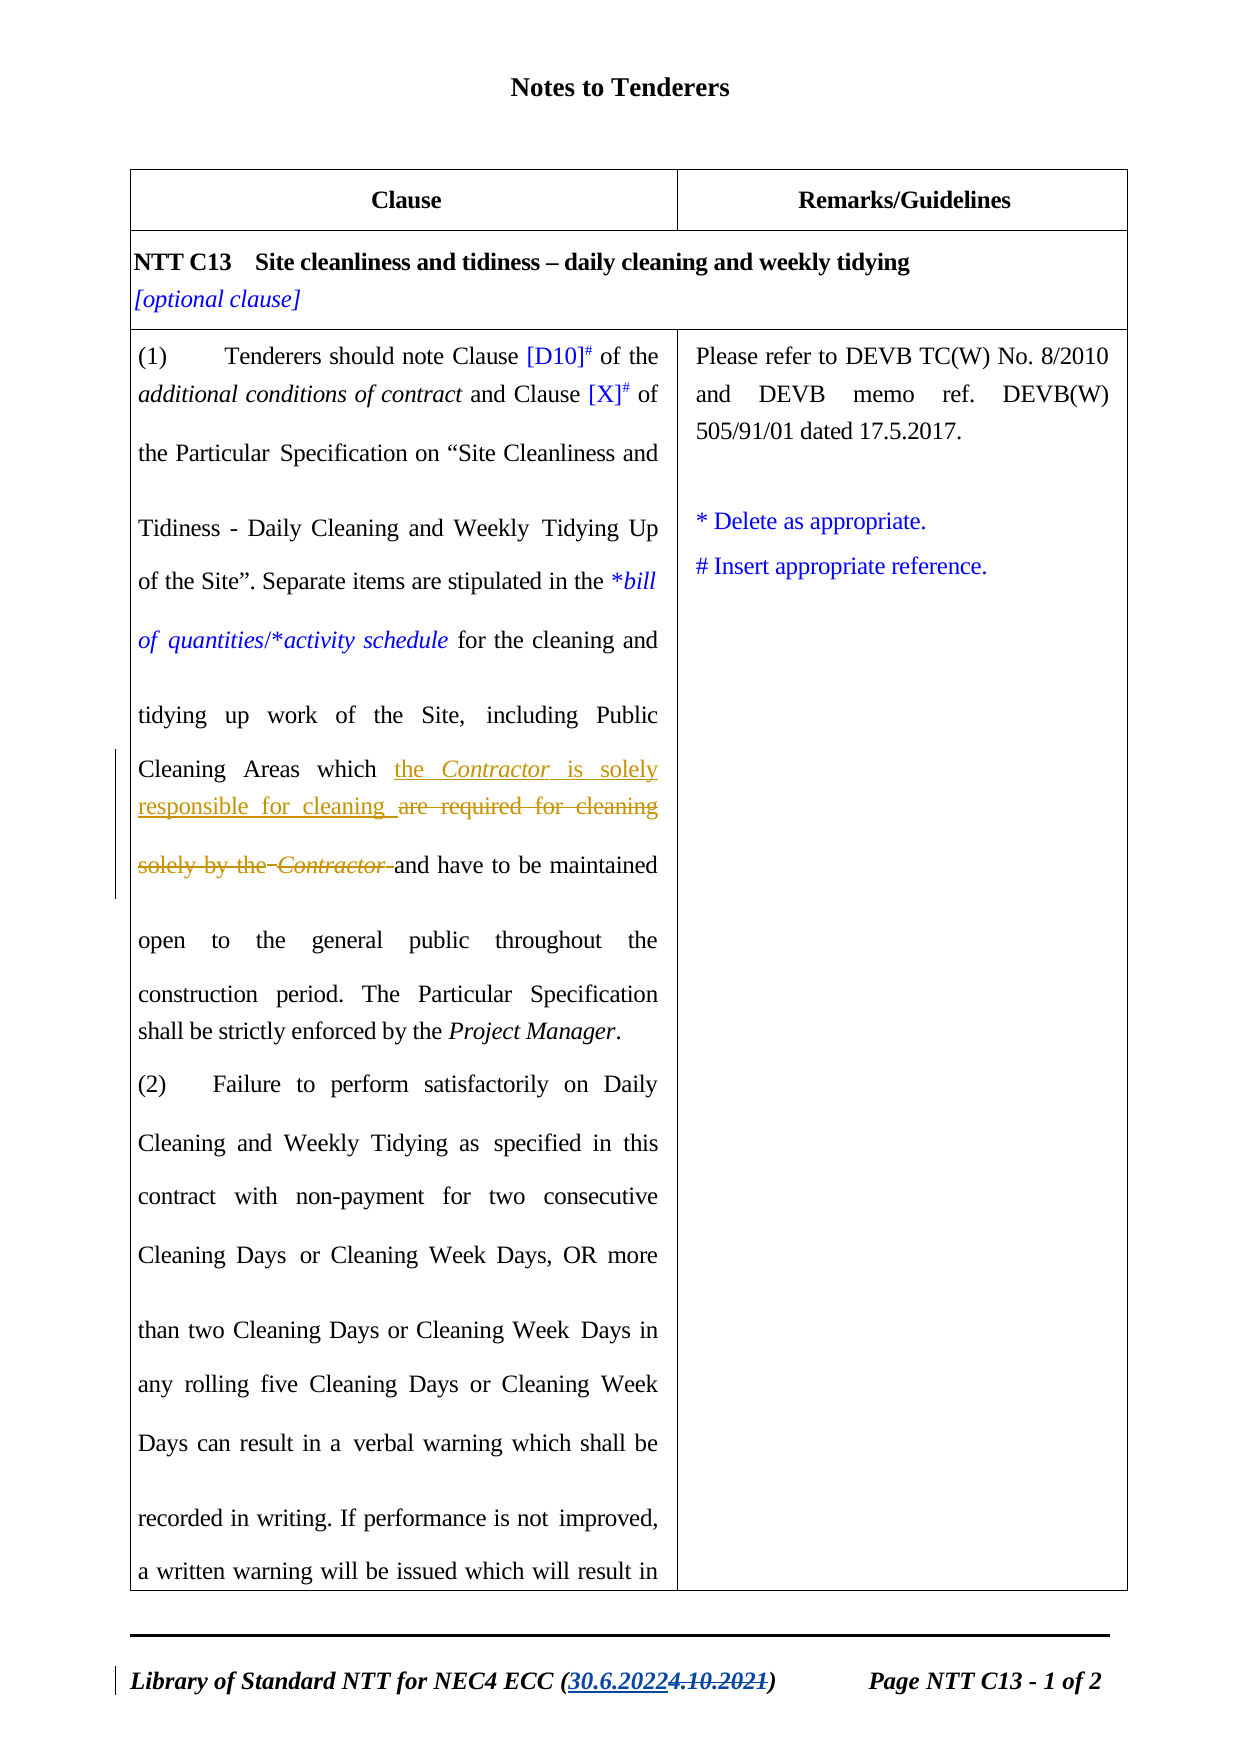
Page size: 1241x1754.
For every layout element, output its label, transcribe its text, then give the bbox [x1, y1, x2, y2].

table_cell NTT C13 Site cleanliness and tidiness – daily cleaning and weekly tidying [optional clause] [131, 231, 1127, 328]
table_header Remarks/Guidelines [678, 170, 1127, 230]
table_cell [678, 1057, 1127, 1589]
table_cell Please refer to DEVB TC(W) No. 8/2010 and DEVB memo ref. DEVB(W) 505/91/01 dated 17.5.2017. * Delete as appropriate. # Insert appropriate reference. [678, 330, 1127, 1057]
table_header Clause [131, 170, 677, 230]
table_cell (1) Tenderers should note Clause [D10]# of the additional conditions of contract and Clause [X]# of the Particular Specification on “Site Cleanliness and Tidiness - Daily Cleaning and Weekly Tidying Up of the Site”. Separate items are stipulated in the *bill of quantities/*activity schedule for the cleaning and tidying up work of the Site, including Public Cleaning Areas which and have to be maintained open to the general public throughout the construction period. The Particular Specification shall be strictly enforced by the Project Manager. [131, 330, 677, 1057]
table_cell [131, 1057, 677, 1589]
